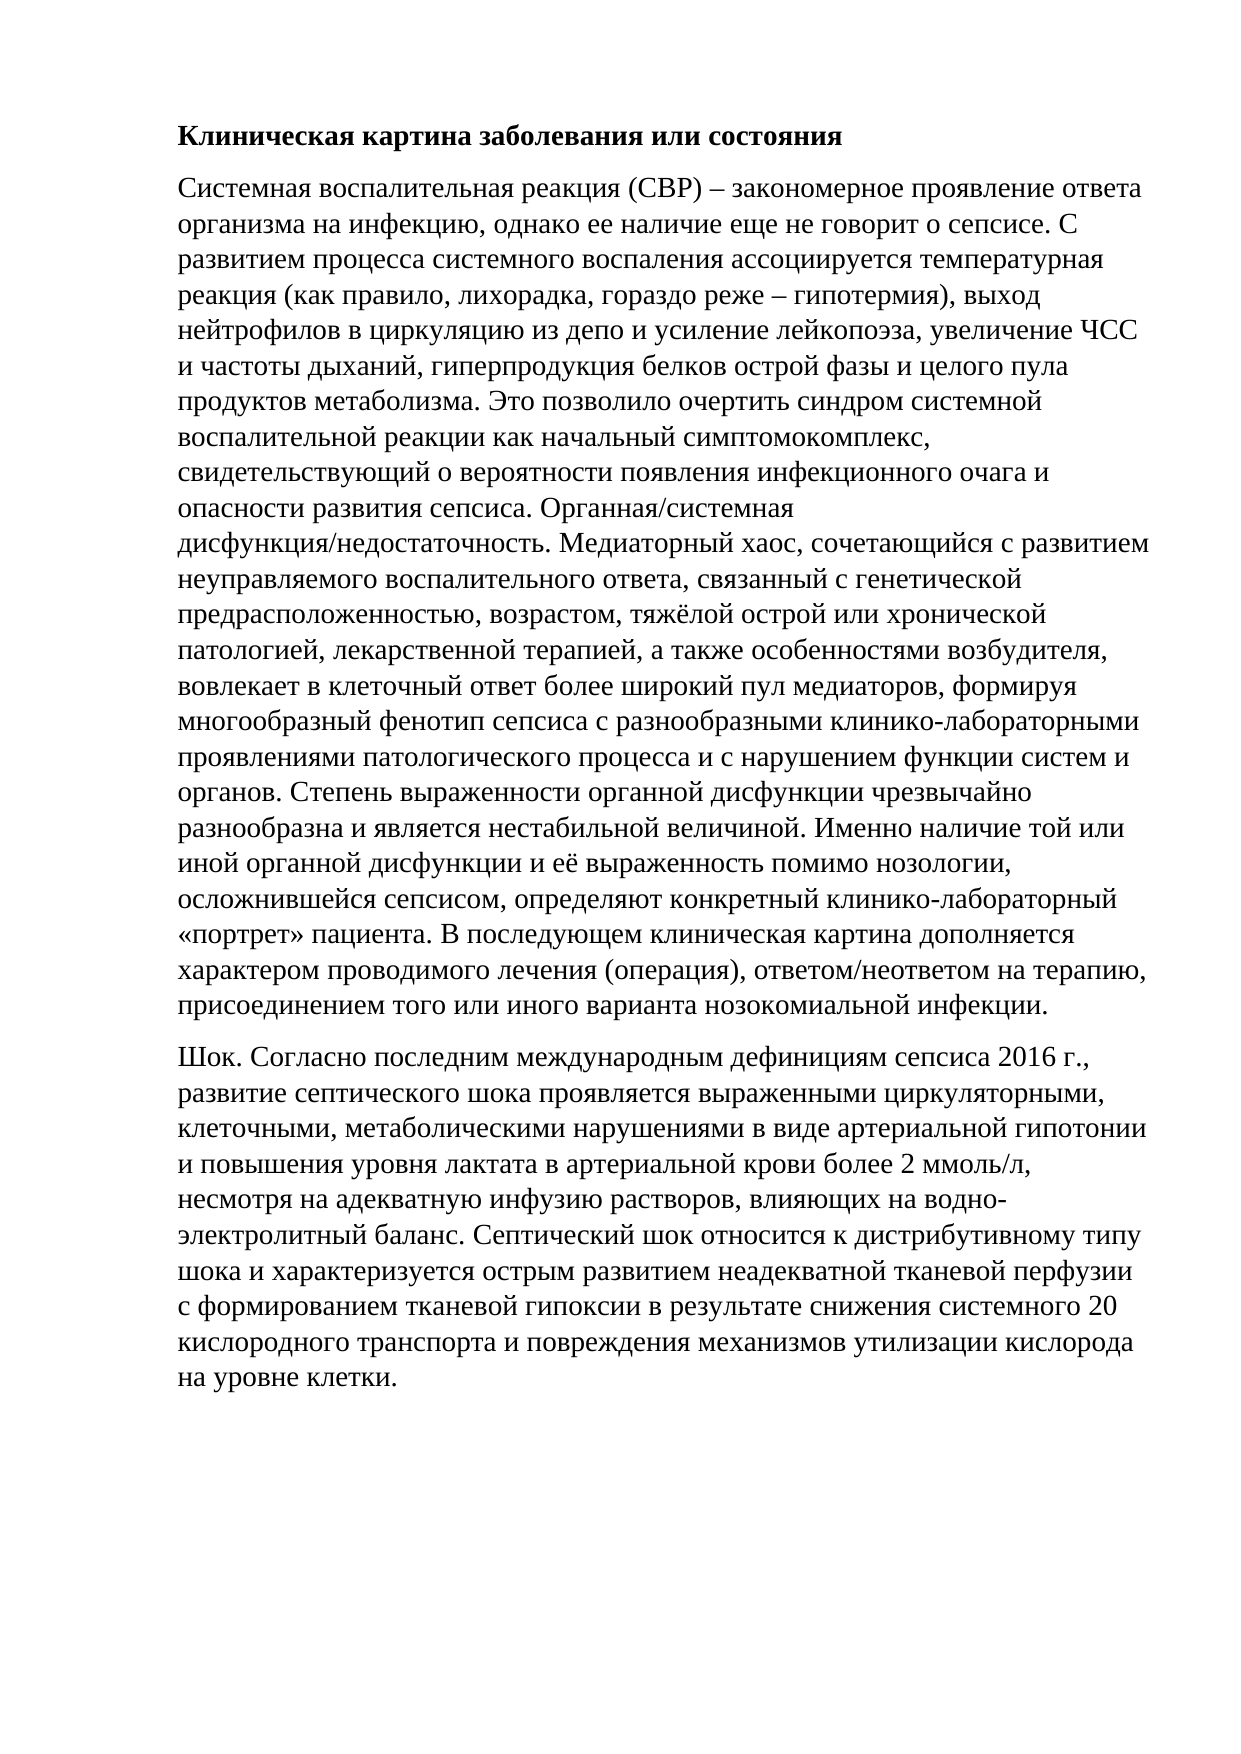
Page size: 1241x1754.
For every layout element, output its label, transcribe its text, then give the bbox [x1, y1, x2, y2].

text Клиническая картина заболевания или состояния [177, 118, 1152, 152]
text Шок. Согласно последним международным дефинициям сепсиса 2016 г., развитие септического шока проявляется выраженными циркуляторными, клеточными, метаболическими нарушениями в виде артериальной гипотонии и повышения уровня лактата в артериальной крови более 2 ммоль/л, несмотря на адекватную инфузию растворов, влияющих на водно-электролитный баланс. Септический шок относится к дистрибутивному типу шока и характеризуется острым развитием неадекватной тканевой перфузии с формированием тканевой гипоксии в результате снижения системного 20 кислородного транспорта и повреждения механизмов утилизации кислорода на уровне клетки. [177, 1039, 1152, 1393]
text Системная воспалительная реакция (СВР) – закономерное проявление ответа организма на инфекцию, однако ее наличие еще не говорит о сепсисе. С развитием процесса системного воспаления ассоциируется температурная реакция (как правило, лихорадка, гораздо реже – гипотермия), выход нейтрофилов в циркуляцию из депо и усиление лейкопоэза, увеличение ЧСС и частоты дыханий, гиперпродукция белков острой фазы и целого пула продуктов метаболизма. Это позволило очертить синдром системной воспалительной реакции как начальный симптомокомплекс, свидетельствующий о вероятности появления инфекционного очага и опасности развития сепсиса. Органная/системная дисфункция/недостаточность. Медиаторный хаос, сочетающийся с развитием неуправляемого воспалительного ответа, связанный с генетической предрасположенностью, возрастом, тяжёлой острой или хронической патологией, лекарственной терапией, а также особенностями возбудителя, вовлекает в клеточный ответ более широкий пул медиаторов, формируя многообразный фенотип сепсиса с разнообразными клинико-лабораторными проявлениями патологического процесса и с нарушением функции систем и органов. Степень выраженности органной дисфункции чрезвычайно разнообразна и является нестабильной величиной. Именно наличие той или иной органной дисфункции и её выраженность помимо нозологии, осложнившейся сепсисом, определяют конкретный клинико-лабораторный «портрет» пациента. В последующем клиническая картина дополняется характером проводимого лечения (операция), ответом/неответом на терапию, присоединением того или иного варианта нозокомиальной инфекции. [177, 170, 1152, 1021]
